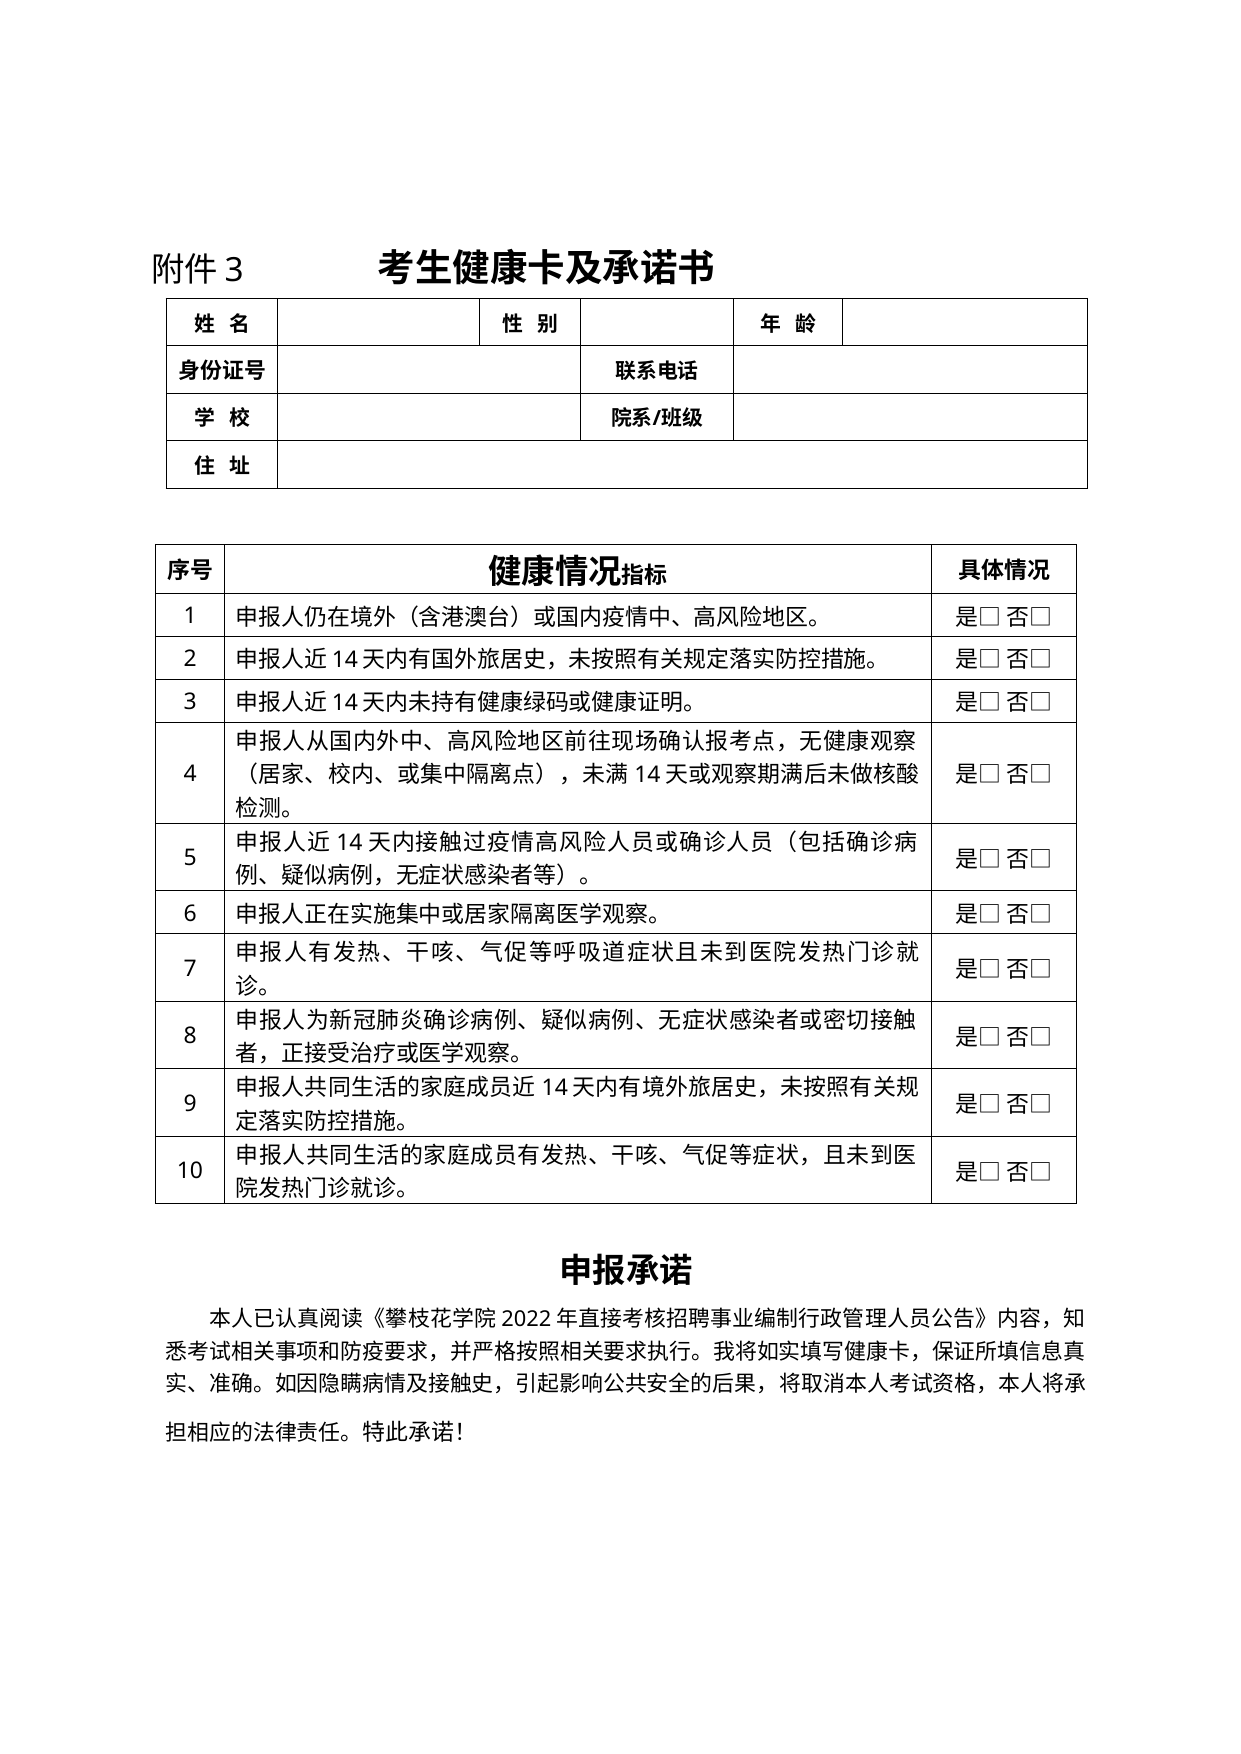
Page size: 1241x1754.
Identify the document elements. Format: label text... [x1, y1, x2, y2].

table_header 性 别 [480, 299, 580, 345]
table_cell 是□ 否□ [932, 594, 1076, 636]
table_cell [734, 346, 1087, 393]
table_cell 申报人近14天内未持有健康绿码或健康证明。 [225, 680, 931, 722]
table_cell 申报人从国内外中、高风险地区前往现场确认报考点，无健康观察（居家、校内、或集中隔离点），未满14天或观察期满后未做核酸检测。 [225, 723, 931, 823]
table_cell 10 [156, 1137, 224, 1203]
table_cell 联系电话 [581, 346, 733, 393]
table_cell 是□ 否□ [932, 824, 1076, 890]
table_cell 7 [156, 934, 224, 1001]
table_cell 学 校 [167, 394, 277, 440]
table_cell 申报人有发热、干咳、气促等呼吸道症状且未到医院发热门诊就诊。 [225, 934, 931, 1001]
table_cell 申报人仍在境外（含港澳台）或国内疫情中、高风险地区。 [225, 594, 931, 636]
table_cell 9 [156, 1069, 224, 1136]
table_cell [278, 441, 1087, 487]
table_cell [734, 394, 1087, 440]
table_cell 6 [156, 891, 224, 933]
table_cell 是□ 否□ [932, 637, 1076, 679]
table_header 姓 名 [167, 299, 277, 345]
table_header 健康情况指标 [225, 545, 931, 593]
text 本人已认真阅读《攀枝花学院2022年直接考核招聘事业编制行政管理人员公告》内容，知悉考试相关事项和防疫要求，并严格按照相关要求执行。我将如实填写健康卡，保证所填信息真实、准确。如因隐瞒病情及接触史，引起影响公共安全的后果，将取消本人考试资格，本人将承担相应的法律责任。特此承诺！ [165, 1301, 1087, 1463]
table_cell 住 址 [167, 441, 277, 487]
table_cell 申报人共同生活的家庭成员近14天内有境外旅居史，未按照有关规定落实防控措施。 [225, 1069, 931, 1136]
table_cell 是□ 否□ [932, 1069, 1076, 1136]
table_cell 4 [156, 723, 224, 823]
table_header 序号 [156, 545, 224, 593]
table_cell 是□ 否□ [932, 680, 1076, 722]
table_cell 2 [156, 637, 224, 679]
table_cell 申报人为新冠肺炎确诊病例、疑似病例、无症状感染者或密切接触者，正接受治疗或医学观察。 [225, 1002, 931, 1068]
table_cell 院系/班级 [581, 394, 733, 440]
table_cell 申报人共同生活的家庭成员有发热、干咳、气促等症状，且未到医院发热门诊就诊。 [225, 1137, 931, 1203]
table_cell 申报人近14天内接触过疫情高风险人员或确诊人员（包括确诊病例、疑似病例，无症状感染者等）。 [225, 824, 931, 890]
table_cell 是□ 否□ [932, 1137, 1076, 1203]
table_cell 5 [156, 824, 224, 890]
table_cell [278, 346, 580, 393]
table_cell 是□ 否□ [932, 1002, 1076, 1068]
text 附件3 考生健康卡及承诺书 [151, 233, 1110, 298]
table_cell [278, 394, 580, 440]
table_cell 申报人近14天内有国外旅居史，未按照有关规定落实防控措施。 [225, 637, 931, 679]
table_cell 3 [156, 680, 224, 722]
table_header [278, 299, 479, 345]
table_header [581, 299, 733, 345]
table_cell 1 [156, 594, 224, 636]
table_cell 8 [156, 1002, 224, 1068]
table_cell 申报人正在实施集中或居家隔离医学观察。 [225, 891, 931, 933]
table_cell 是□ 否□ [932, 934, 1076, 1001]
table_cell 身份证号 [167, 346, 277, 393]
table_cell 是□ 否□ [932, 891, 1076, 933]
table_header 年 龄 [734, 299, 842, 345]
table_header [843, 299, 1087, 345]
text 申报承诺 [165, 489, 1087, 1301]
table_header 具体情况 [932, 545, 1076, 593]
table_cell 是□ 否□ [932, 723, 1076, 823]
